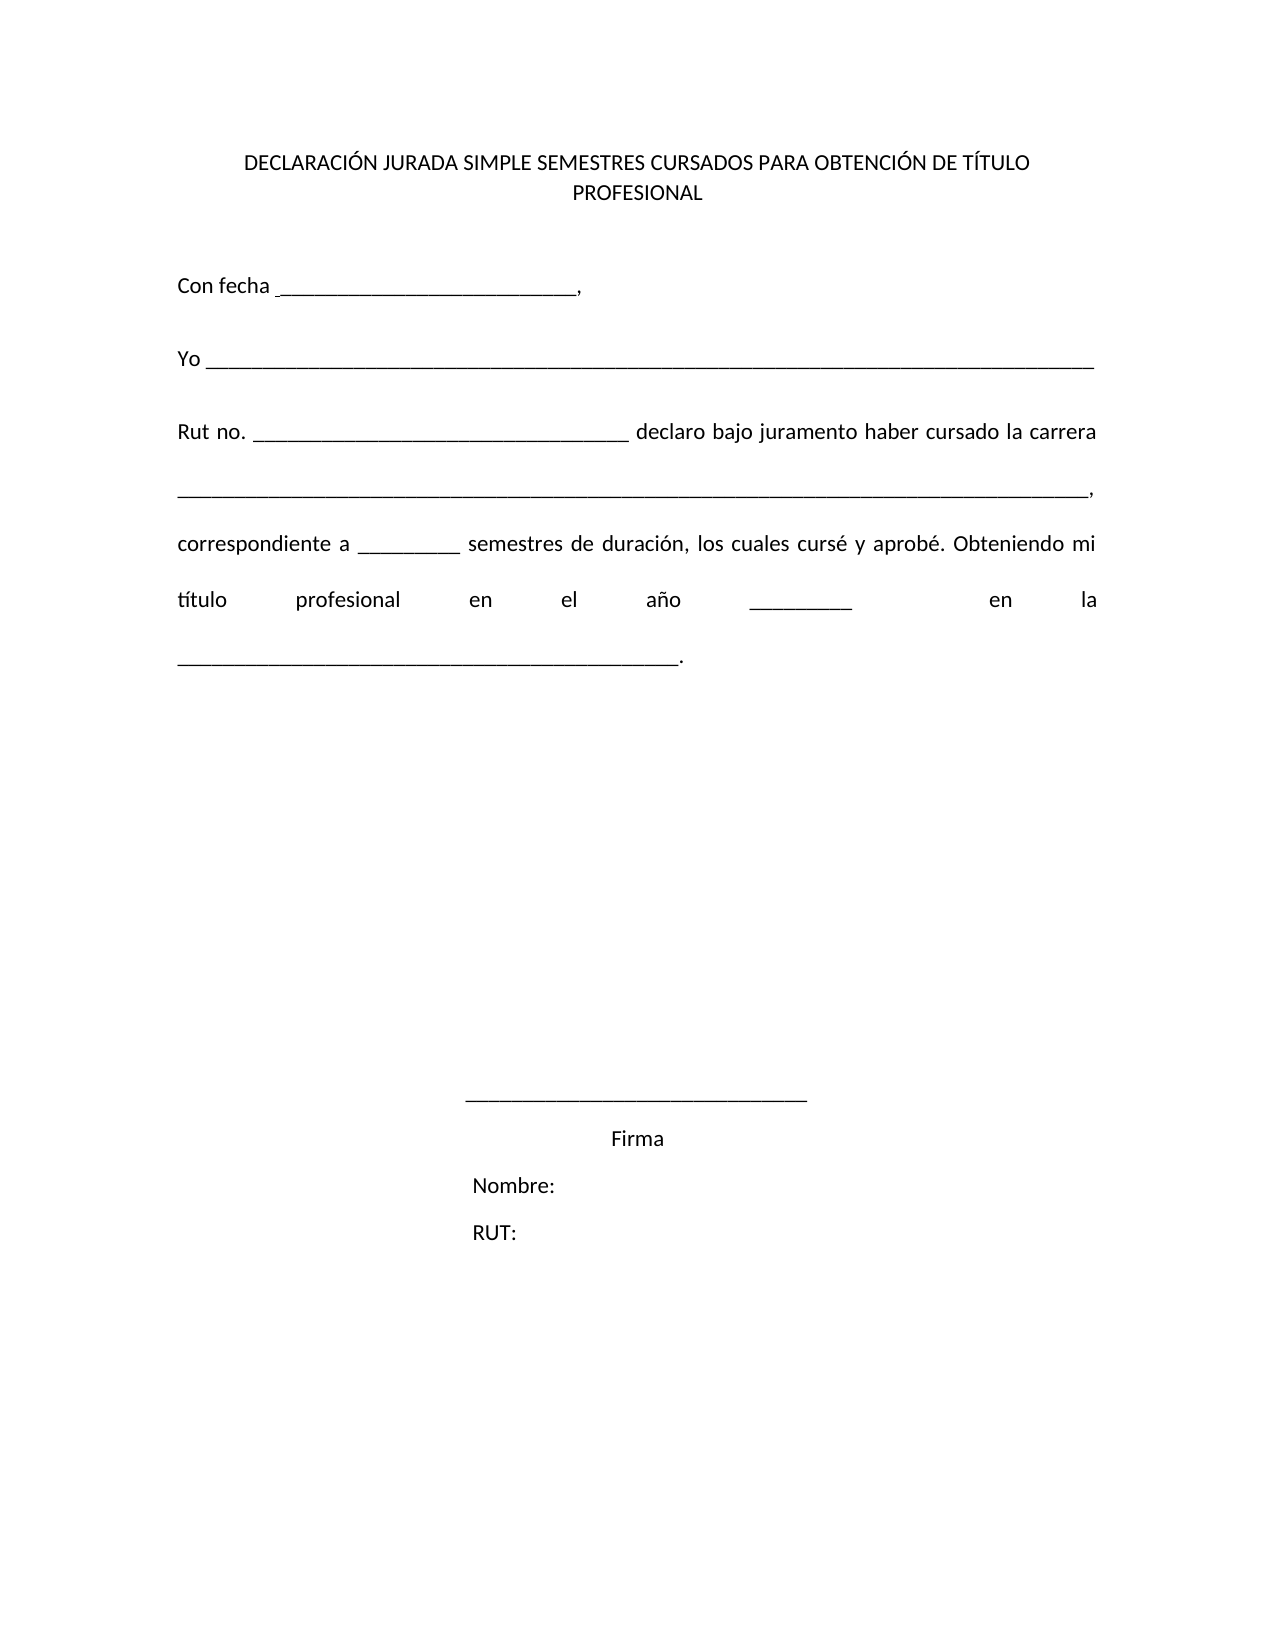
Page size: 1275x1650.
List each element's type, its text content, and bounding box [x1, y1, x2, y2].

text DECLARACIÓN JURADA SIMPLE SEMESTRES CURSADOS PARA OBTENCIÓN DE TÍTULO PROFESIONAL [177, 148, 1098, 206]
text Con fecha __________________________, [177, 272, 1098, 299]
text ______________________________ [325, 1077, 1098, 1105]
text Yo ______________________________________________________________________________ [177, 344, 1098, 372]
text RUT: [398, 1218, 1098, 1246]
text Rut no. _________________________________ declaro bajo juramento haber cursado la carrera ________________________________________________________________________________, correspondiente a _________ semestres de duración, los cuales cursé y aprobé. Obteniendo mi título profesional en el año _________ en la ____________________________________________. [177, 417, 1098, 669]
text Nombre: [472, 1171, 1098, 1199]
text Firma [177, 1124, 1098, 1152]
